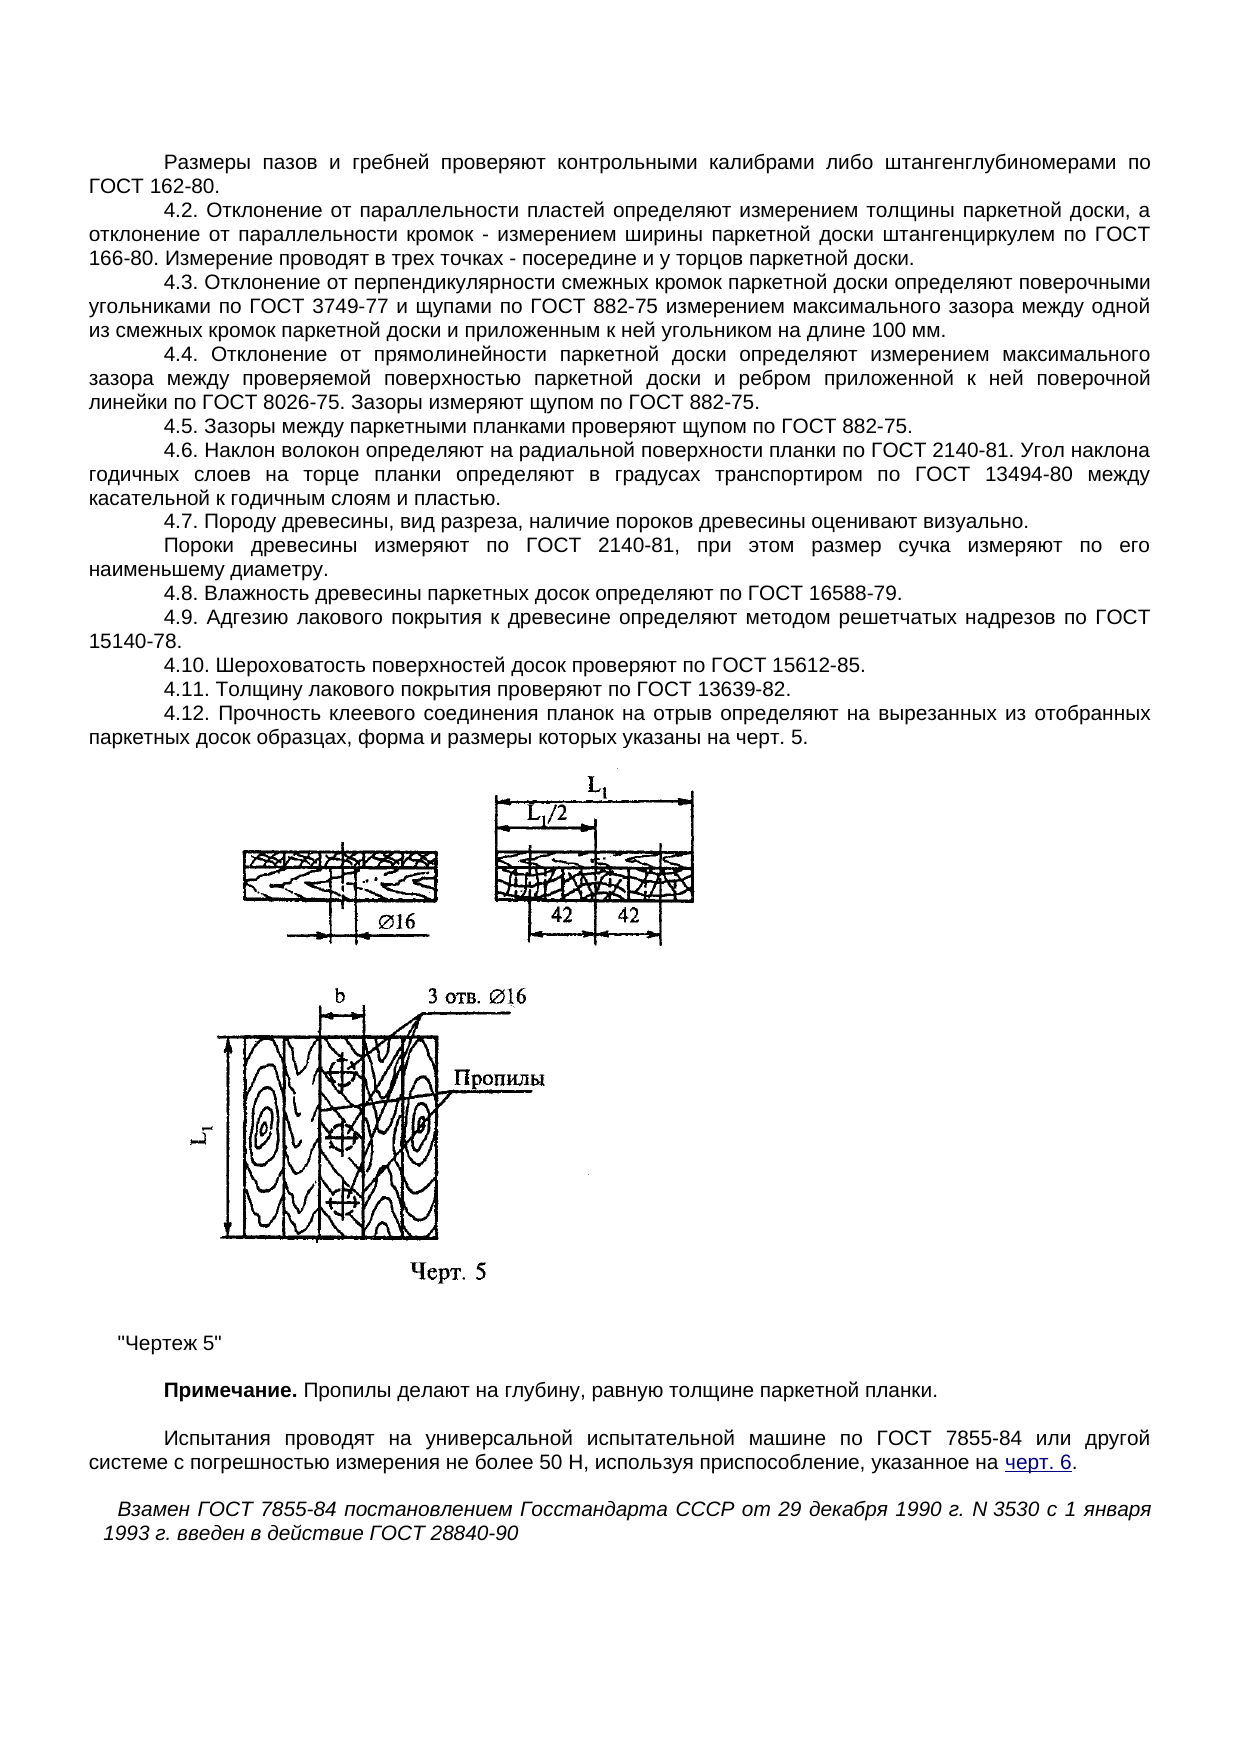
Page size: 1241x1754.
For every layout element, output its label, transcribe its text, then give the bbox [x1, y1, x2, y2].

text Испытания проводят на универсальной испытательной машине по ГОСТ 7855-84 или другой системе с погрешностью измерения не более 50 Н, используя приспособление, указанное на черт. 6. [88, 1426, 1152, 1473]
text 4.5. Зазоры между паркетными планками проверяют щупом по ГОСТ 882-75. [88, 413, 1152, 437]
text Пороки древесины измеряют по ГОСТ 2140-81, при этом размер сучка измеряют по его наименьшему диаметру. [88, 533, 1152, 581]
text 4.12. Прочность клеевого соединения планок на отрыв определяют на вырезанных из отобранных паркетных досок образцах, форма и размеры которых указаны на черт. 5. [88, 701, 1152, 749]
picture [163, 748, 756, 1307]
text 4.4. Отклонение от прямолинейности паркетной доски определяют измерением максимального зазора между проверяемой поверхностью паркетной доски и ребром приложенной к ней поверочной линейки по ГОСТ 8026-75. Зазоры измеряют щупом по ГОСТ 882-75. [88, 342, 1152, 413]
text 4.6. Наклон волокон определяют на радиальной поверхности планки по ГОСТ 2140-81. Угол наклона годичных слоев на торце планки определяют в градусах транспортиром по ГОСТ 13494-80 между касательной к годичным слоям и пластью. [88, 437, 1152, 509]
text 4.9. Адгезию лакового покрытия к древесине определяют методом решетчатых надрезов по ГОСТ 15140-78. [88, 605, 1152, 653]
text 4.7. Породу древесины, вид разреза, наличие пороков древесины оценивают визуально. [88, 509, 1152, 533]
text Размеры пазов и гребней проверяют контрольными калибрами либо штангенглубиномерами по ГОСТ 162-80. [88, 150, 1152, 198]
text Взамен ГОСТ 7855-84 постановлением Госстандарта СССР от 29 декабря 1990 г. N 3530 с 1 января 1993 г. введен в действие ГОСТ 28840-90 [103, 1497, 1152, 1545]
text Примечание. Пропилы делают на глубину, равную толщине паркетной планки. [88, 1378, 1152, 1402]
text 4.3. Отклонение от перпендикулярности смежных кромок паркетной доски определяют поверочными угольниками по ГОСТ 3749-77 и щупами по ГОСТ 882-75 измерением максимального зазора между одной из смежных кромок паркетной доски и приложенным к ней угольником на длине 100 мм. [88, 270, 1152, 342]
text 4.10. Шероховатость поверхностей досок проверяют по ГОСТ 15612-85. [88, 653, 1152, 677]
text 4.8. Влажность древесины паркетных досок определяют по ГОСТ 16588-79. [88, 581, 1152, 605]
text 4.2. Отклонение от параллельности пластей определяют измерением толщины паркетной доски, а отклонение от параллельности кромок - измерением ширины паркетной доски штангенциркулем по ГОСТ 166-80. Измерение проводят в трех точках - посередине и у торцов паркетной доски. [88, 198, 1152, 270]
text "Чертеж 5" [103, 1330, 1152, 1354]
text 4.11. Толщину лакового покрытия проверяют по ГОСТ 13639-82. [88, 677, 1152, 701]
